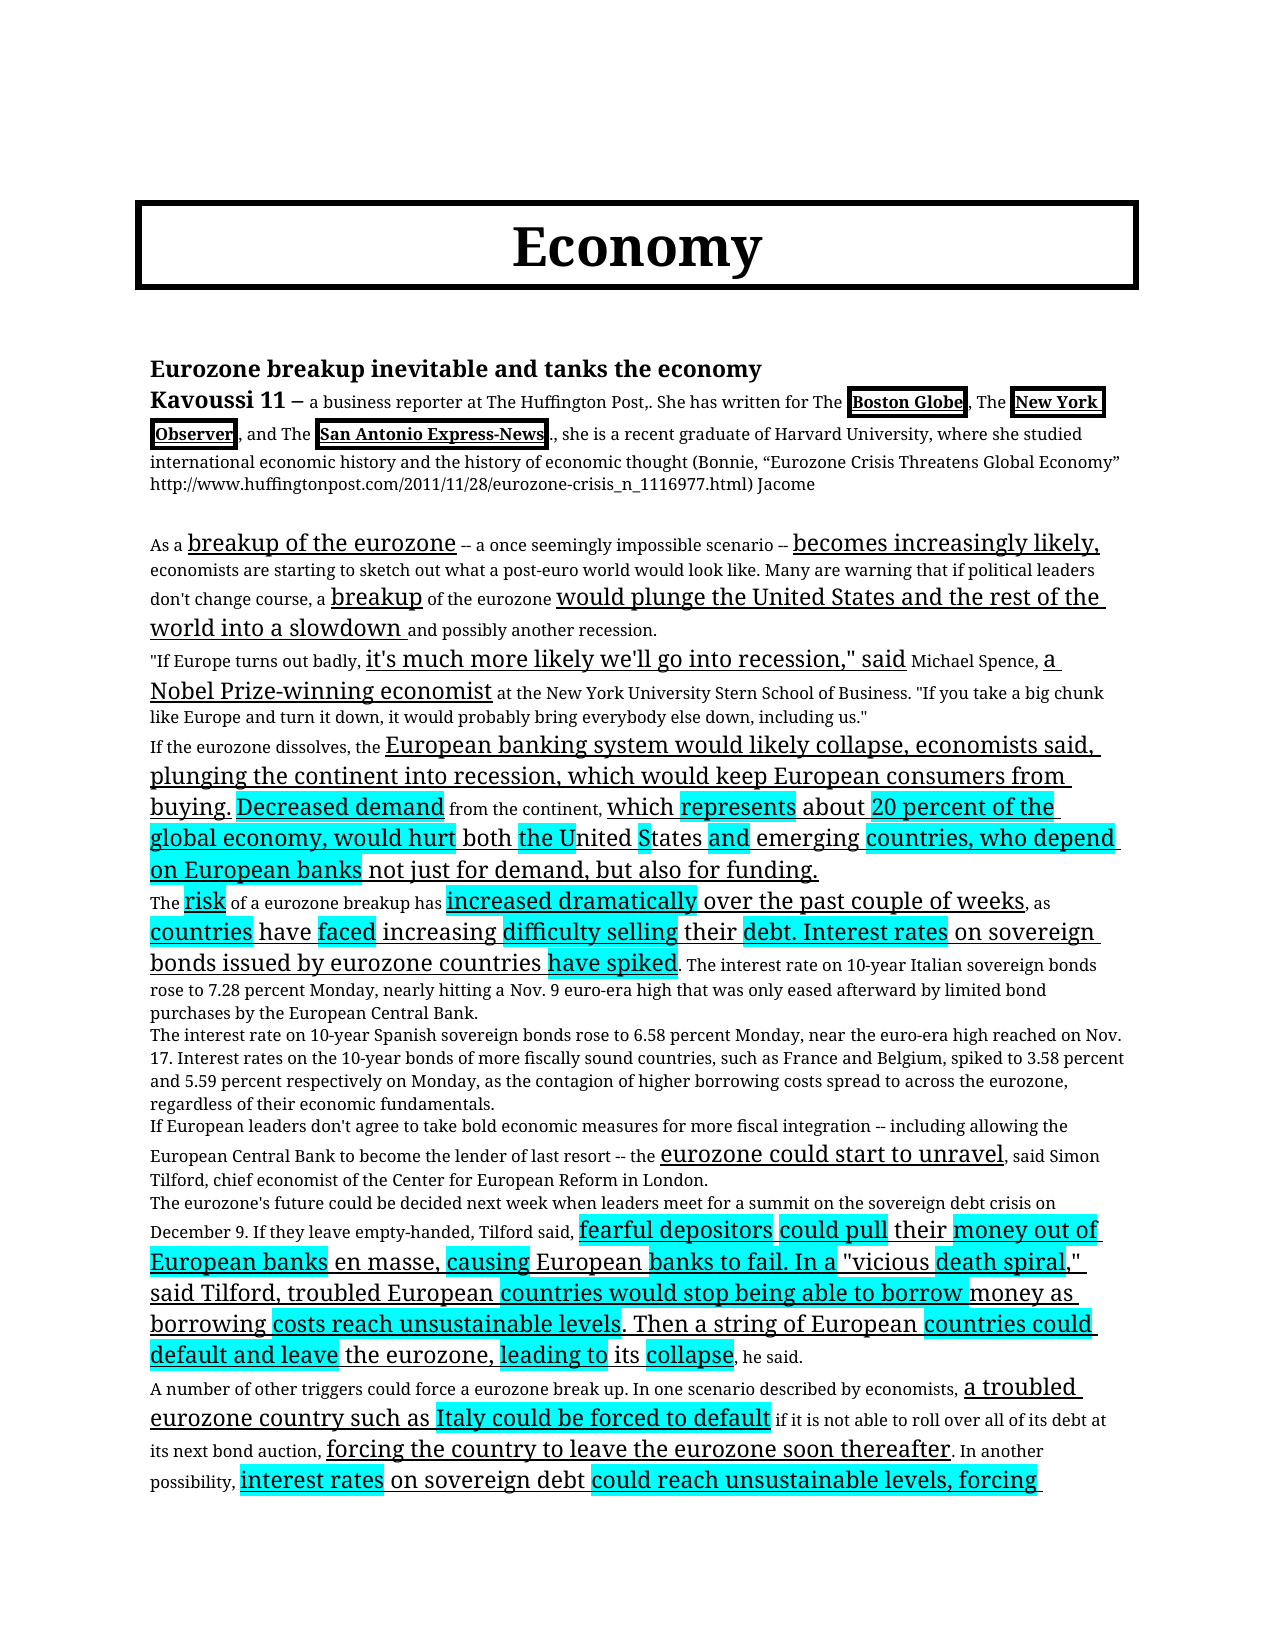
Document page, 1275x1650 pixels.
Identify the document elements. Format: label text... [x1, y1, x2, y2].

text Kavoussi 11 – a business reporter at The Huffington Post,. She has written for The Boston Globe, The New York Observer, and The San Antonio Express-News., she is a recent graduate of Harvard University, where she studied international economic history and the history of economic thought (Bonnie, “Eurozone Crisis Threatens Global Economy” http://www.huffingtonpost.com/2011/11/28/eurozone-crisis_n_1116977.html) Jacome [150, 384, 1125, 496]
text Eurozone breakup inevitable and tanks the economy [150, 353, 1125, 384]
text "If Europe turns out badly, it's much more likely we'll go into recession," said Michael Spence, a Nobel Prize-winning economist at the New York University Stern School of Business. "If you take a big chunk like Europe and turn it down, it would probably bring everybody else down, including us." [150, 643, 1125, 729]
text If the eurozone dissolves, the European banking system would likely collapse, economists said, plunging the continent into recession, which would keep European consumers from buying. Decreased demand from the continent, which represents about 20 percent of the global economy, would hurt both the United States and emerging countries, who depend on European banks not just for demand, but also for funding. [150, 729, 1125, 885]
text If European leaders don't agree to take bold economic measures for more fiscal integration -- including allowing the European Central Bank to become the lender of last resort -- the eurozone could start to unravel, said Simon Tilford, chief economist of the Center for European Reform in London. [150, 1115, 1125, 1192]
text The interest rate on 10-year Spanish sovereign bonds rose to 6.58 percent Monday, near the euro-era high reached on Nov. 17. Interest rates on the 10-year bonds of more fiscally sound countries, such as France and Belgium, spiked to 3.58 percent and 5.59 percent respectively on Monday, as the contagion of higher borrowing costs spread to across the eurozone, regardless of their economic fundamentals. [150, 1024, 1125, 1115]
text The eurozone's future could be decided next week when leaders meet for a summit on the sovereign debt crisis on December 9. If they leave empty-handed, Tilford said, fearful depositors could pull their money out of European banks en masse, causing European banks to fail. In a "vicious death spiral," said Tilford, troubled European countries would stop being able to borrow money as borrowing costs reach unsustainable levels. Then a string of European countries could default and leave the eurozone, leading to its collapse, he said. [150, 1192, 1125, 1371]
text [150, 1371, 1125, 1496]
text The risk of a eurozone breakup has increased dramatically over the past couple of weeks, as countries have faced increasing difficulty selling their debt. Interest rates on sovereign bonds issued by eurozone countries have spiked. The interest rate on 10-year Italian sovereign bonds rose to 7.28 percent Monday, nearly hitting a Nov. 9 euro-era high that was only eased afterward by limited bond purchases by the European Central Bank. [150, 885, 1125, 1024]
subtitle Economy [142, 206, 1133, 284]
text As a breakup of the eurozone -- a once seemingly impossible scenario -- becomes increasingly likely, economists are starting to sketch out what a post-euro world would look like. Many are warning that if political leaders don't change course, a breakup of the eurozone would plunge the United States and the rest of the world into a slowdown and possibly another recession. [150, 527, 1125, 643]
